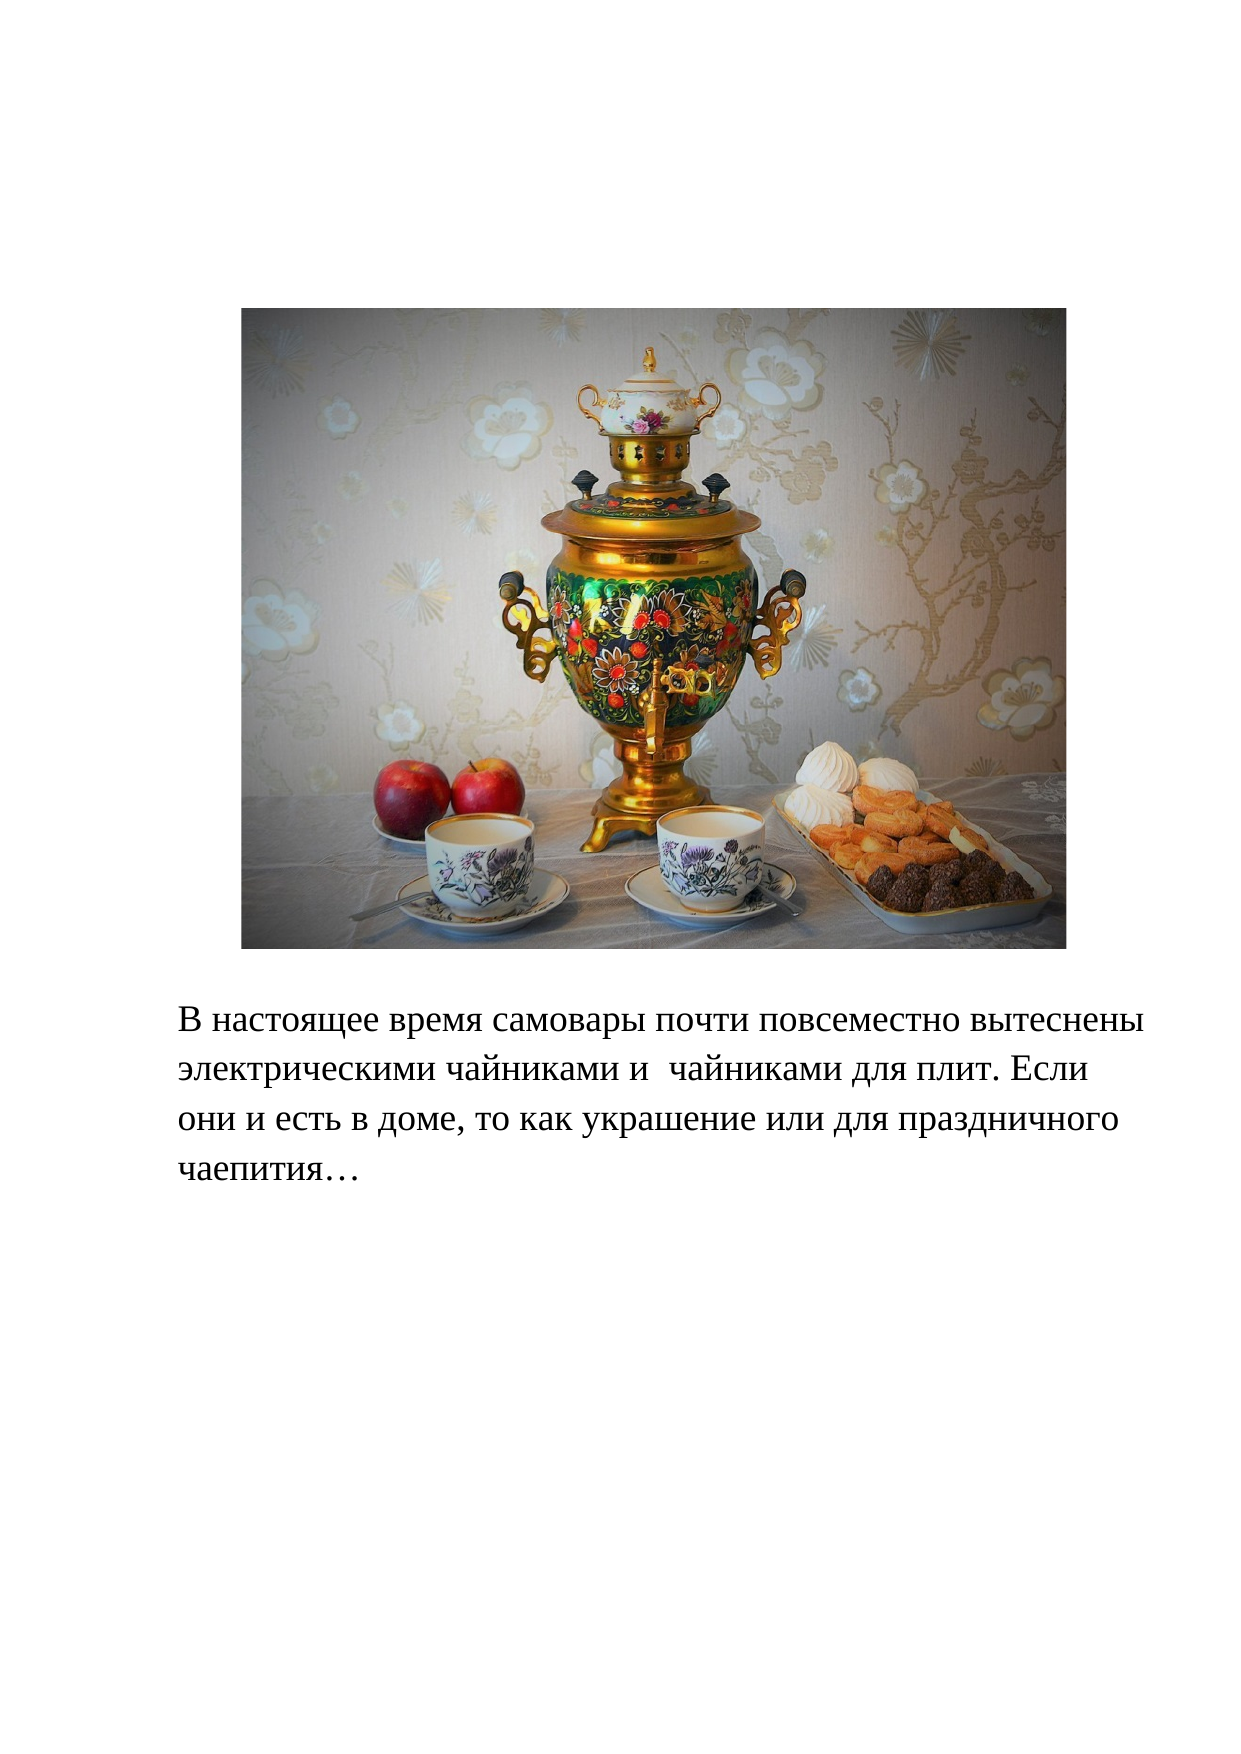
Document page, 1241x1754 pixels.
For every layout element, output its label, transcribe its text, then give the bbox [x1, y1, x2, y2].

text В настоящее время самовары почти повсеместно вытеснены электрическими чайниками и чайниками для плит. Если они и есть в доме, то как украшение или для праздничного чаепития… [177, 996, 1152, 1188]
picture [241, 308, 1067, 949]
